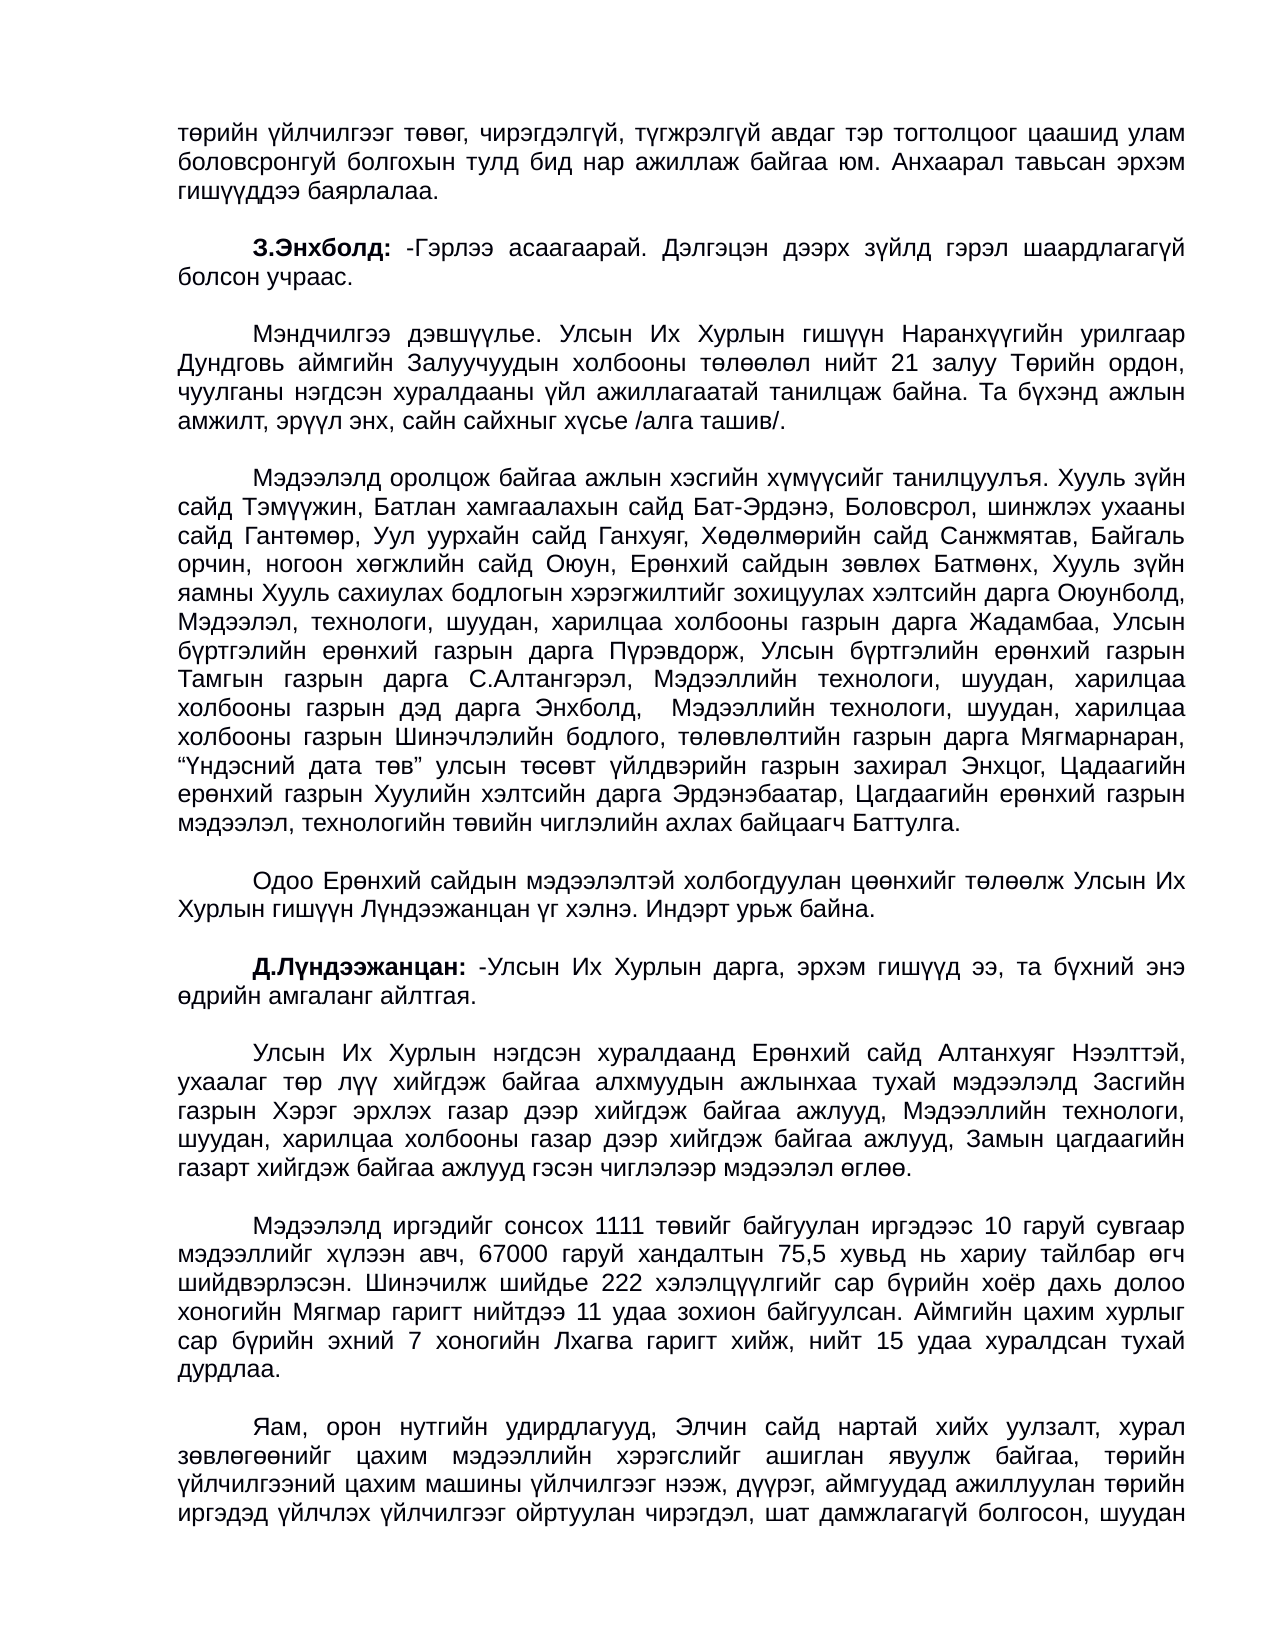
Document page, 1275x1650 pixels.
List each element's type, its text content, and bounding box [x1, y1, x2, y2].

text З.Энхболд: -Гэрлээ асаагаарай. Дэлгэцэн дээрх зүйлд гэрэл шаардлагагүй болсон учраас. [177, 233, 1186, 291]
text Мэндчилгээ дэвшүүлье. Улсын Их Хурлын гишүүн Наранхүүгийн урилгаар Дундговь аймгийн Залуучуудын холбооны төлөөлөл нийт 21 залуу Төрийн ордон, чуулганы нэгдсэн хуралдааны үйл ажиллагаатай танилцаж байна. Та бүхэнд ажлын амжилт, эрүүл энх, сайн сайхныг хүсье /алга ташив/. [177, 319, 1186, 434]
text Мэдээлэлд оролцож байгаа ажлын хэсгийн хүмүүсийг танилцуулъя. Хууль зүйн сайд Тэмүүжин, Батлан хамгаалахын сайд Бат-Эрдэнэ, Боловсрол, шинжлэх ухааны сайд Гантөмөр, Уул уурхайн сайд Ганхуяг, Хөдөлмөрийн сайд Санжмятав, Байгаль орчин, ногоон хөгжлийн сайд Оюун, Ерөнхий сайдын зөвлөх Батмөнх, Хууль зүйн яамны Хууль сахиулах бодлогын хэрэгжилтийг зохицуулах хэлтсийн дарга Оюунболд, Мэдээлэл, технологи, шуудан, харилцаа холбооны газрын дарга Жадамбаа, Улсын бүртгэлийн ерөнхий газрын дарга Пүрэвдорж, Улсын бүртгэлийн ерөнхий газрын Тамгын газрын дарга С.Алтангэрэл, Мэдээллийн технологи, шуудан, харилцаа холбооны газрын дэд дарга Энхболд, Мэдээллийн технологи, шуудан, харилцаа холбооны газрын Шинэчлэлийн бодлого, төлөвлөлтийн газрын дарга Мягмарнаран, “Үндэсний дата төв” улсын төсөвт үйлдвэрийн газрын захирал Энхцог, Цадаагийн ерөнхий газрын Хуулийн хэлтсийн дарга Эрдэнэбаатар, Цагдаагийн ерөнхий газрын мэдээлэл, технологийн төвийн чиглэлийн ахлах байцаагч Баттулга. [177, 463, 1186, 837]
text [177, 1412, 1186, 1527]
text Улсын Их Хурлын нэгдсэн хуралдаанд Ерөнхий сайд Алтанхуяг Нээлттэй, ухаалаг төр лүү хийгдэж байгаа алхмуудын ажлынхаа тухай мэдээлэлд Засгийн газрын Хэрэг эрхлэх газар дээр хийгдэж байгаа ажлууд, Мэдээллийн технологи, шуудан, харилцаа холбооны газар дээр хийгдэж байгаа ажлууд, Замын цагдаагийн газарт хийгдэж байгаа ажлууд гэсэн чиглэлээр мэдээлэл өглөө. [177, 1038, 1186, 1182]
text Одоо Ерөнхий сайдын мэдээлэлтэй холбогдуулан цөөнхийг төлөөлж Улсын Их Хурлын гишүүн Лүндээжанцан үг хэлнэ. Индэрт урьж байна. [177, 866, 1186, 923]
text Мэдээлэлд иргэдийг сонсох 1111 төвийг байгуулан иргэдээс 10 гаруй сувгаар мэдээллийг хүлээн авч, 67000 гаруй хандалтын 75,5 хувьд нь хариу тайлбар өгч шийдвэрлэсэн. Шинэчилж шийдье 222 хэлэлцүүлгийг сар бүрийн хоёр дахь долоо хоногийн Мягмар гаригт нийтдээ 11 удаа зохион байгуулсан. Аймгийн цахим хурлыг сар бүрийн эхний 7 хоногийн Лхагва гаригт хийж, нийт 15 удаа хуралдсан тухай дурдлаа. [177, 1211, 1186, 1383]
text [177, 118, 1186, 204]
text Д.Лүндээжанцан: -Улсын Их Хурлын дарга, эрхэм гишүүд ээ, та бүхний энэ өдрийн амгаланг айлтгая. [177, 952, 1186, 1009]
